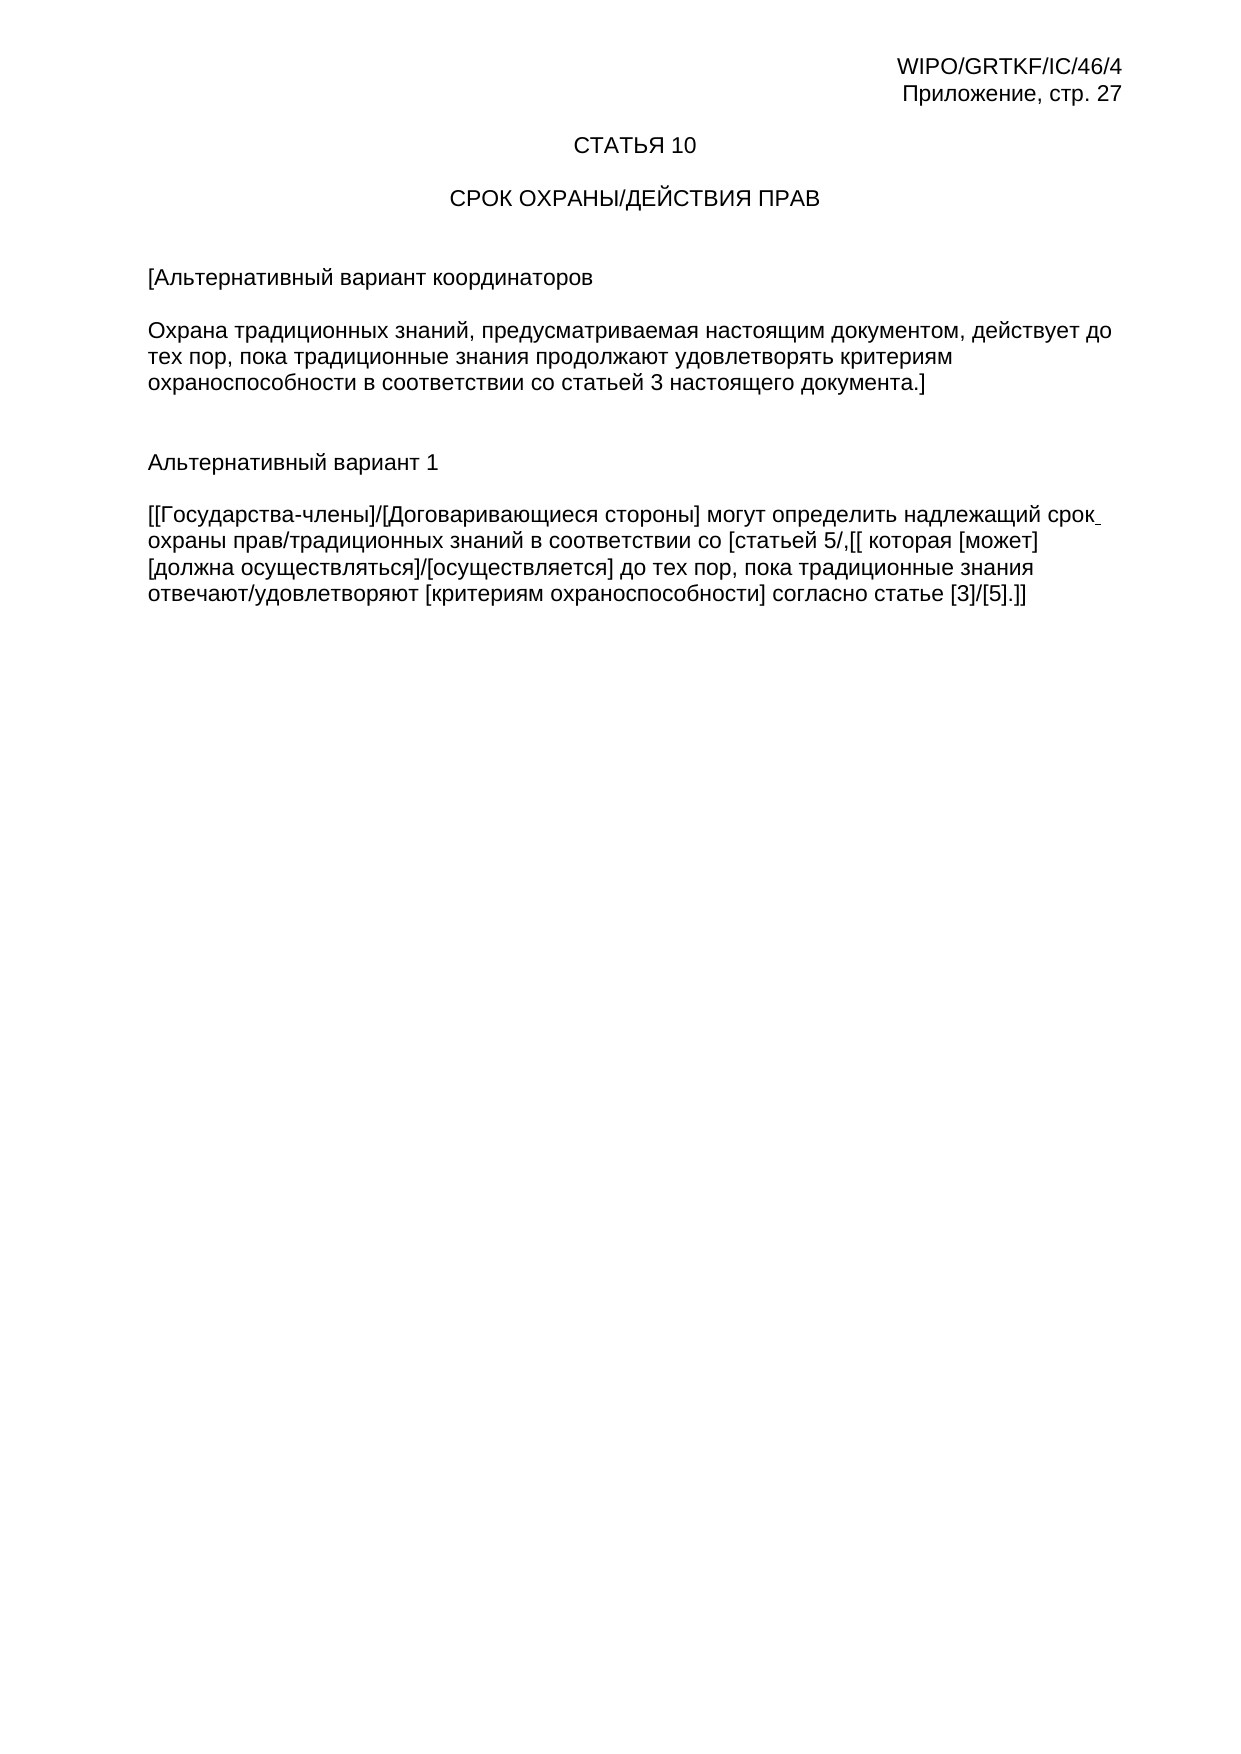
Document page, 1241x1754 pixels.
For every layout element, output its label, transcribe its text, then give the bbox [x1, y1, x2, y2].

text Охрана традиционных знаний, предусматриваемая настоящим документом, действует до тех пор, пока традиционные знания продолжают удовлетворять критериям охраноспособности в соответствии со статьей 3 настоящего документа.] [148, 317, 1122, 396]
text СРОК ОХРАНЫ/ДЕЙСТВИЯ ПРАВ [148, 185, 1122, 211]
text Альтернативный вариант 1 [148, 448, 1122, 475]
text СТАТЬЯ 10 [148, 132, 1122, 158]
text [[Государства-члены]/[Договаривающиеся стороны] могут определить надлежащий срок охраны прав/традиционных знаний в соответствии со [статьей 5/,[[ которая [может] [должна осуществляться]/[осуществляется] до тех пор, пока традиционные знания отвечают/удовлетворяют [критериям охраноспособности] согласно статье [3]/[5].]] [148, 501, 1122, 607]
text [Альтернативный вариант координаторов [148, 264, 1122, 290]
